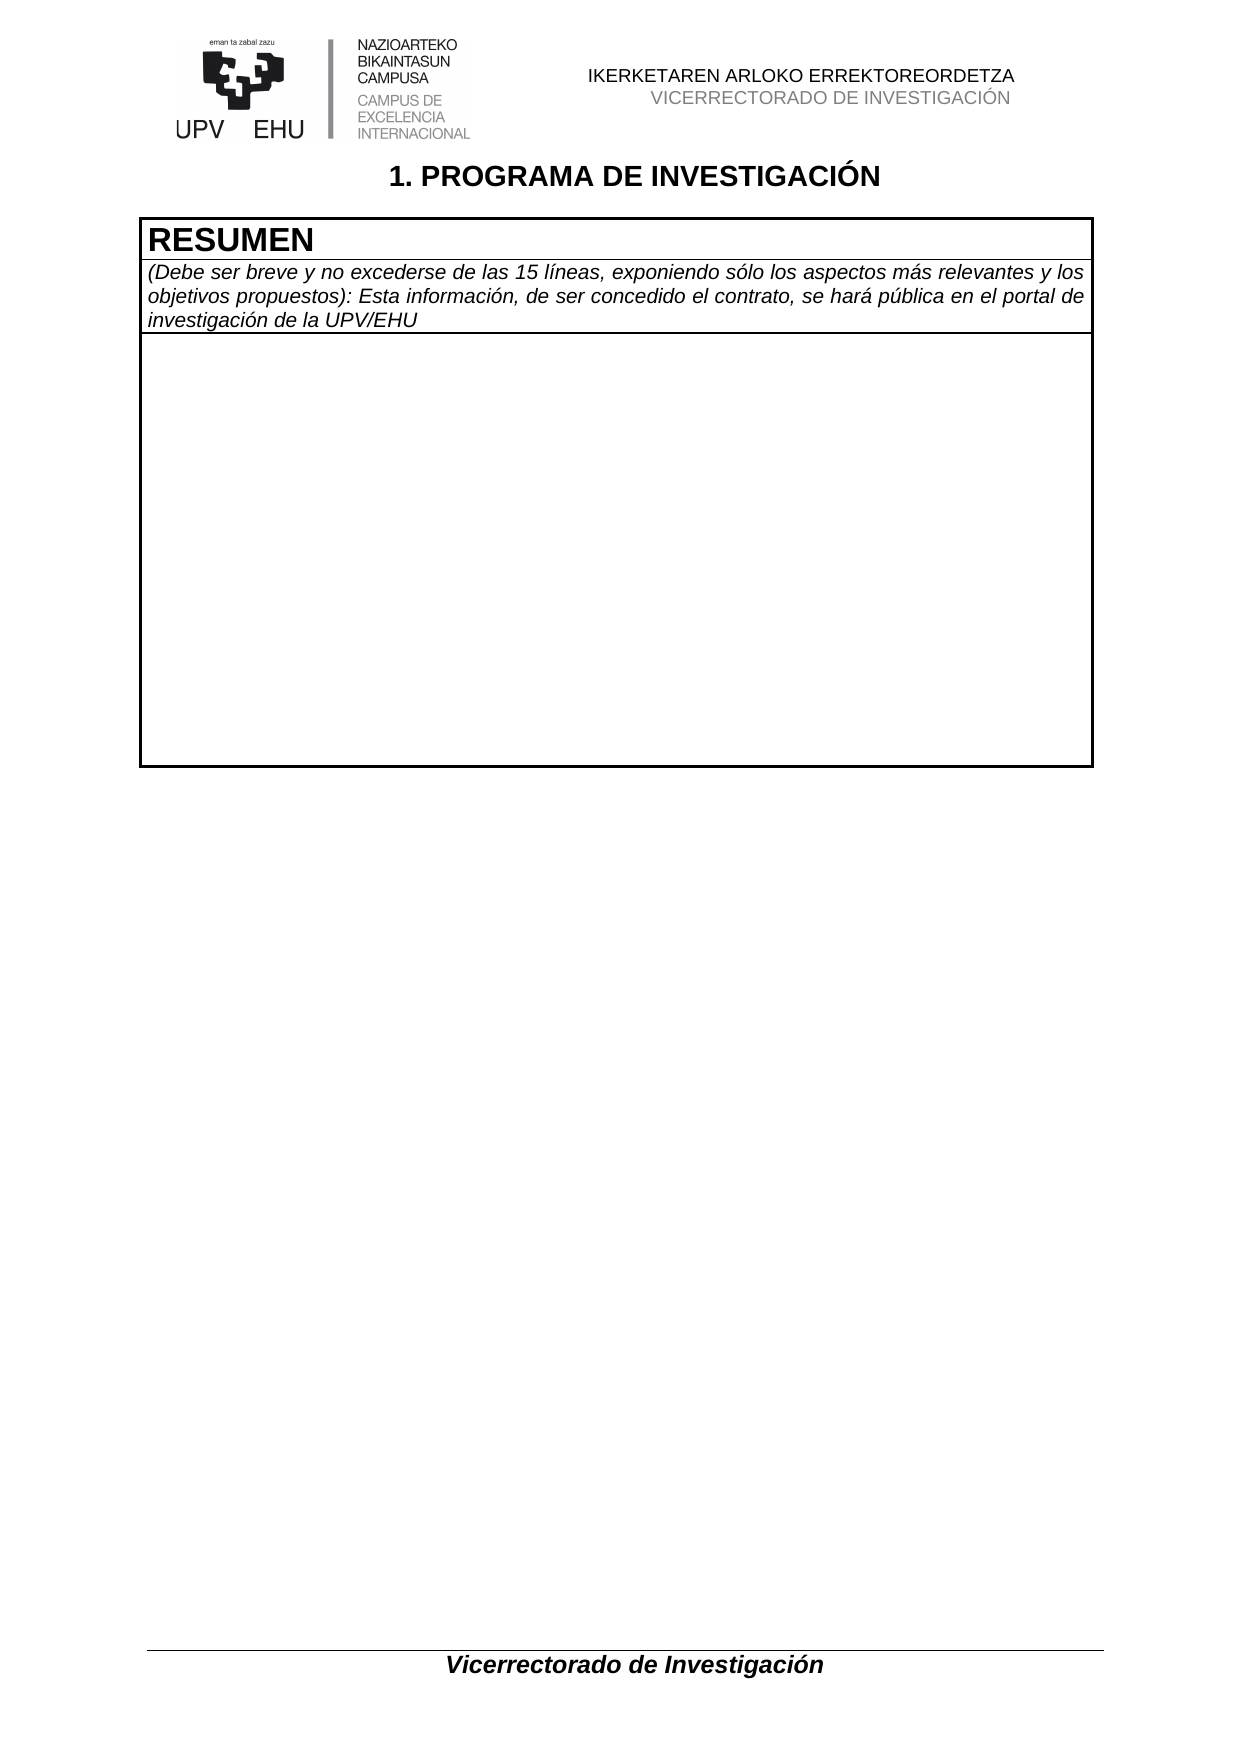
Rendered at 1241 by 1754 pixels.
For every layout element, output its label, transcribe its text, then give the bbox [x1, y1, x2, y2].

table_header RESUMEN [142, 220, 1091, 258]
table_cell [142, 334, 1091, 765]
table_cell (Debe ser breve y no excederse de las 15 líneas, exponiendo sólo los aspectos más relevantes y los objetivos propuestos): Esta información, de ser concedido el contrato, se hará pública en el portal de investigación de la UPV/EHU [142, 260, 1091, 332]
picture [176, 39, 471, 139]
text 1. PROGRAMA DE INVESTIGACIÓN [148, 159, 1122, 193]
